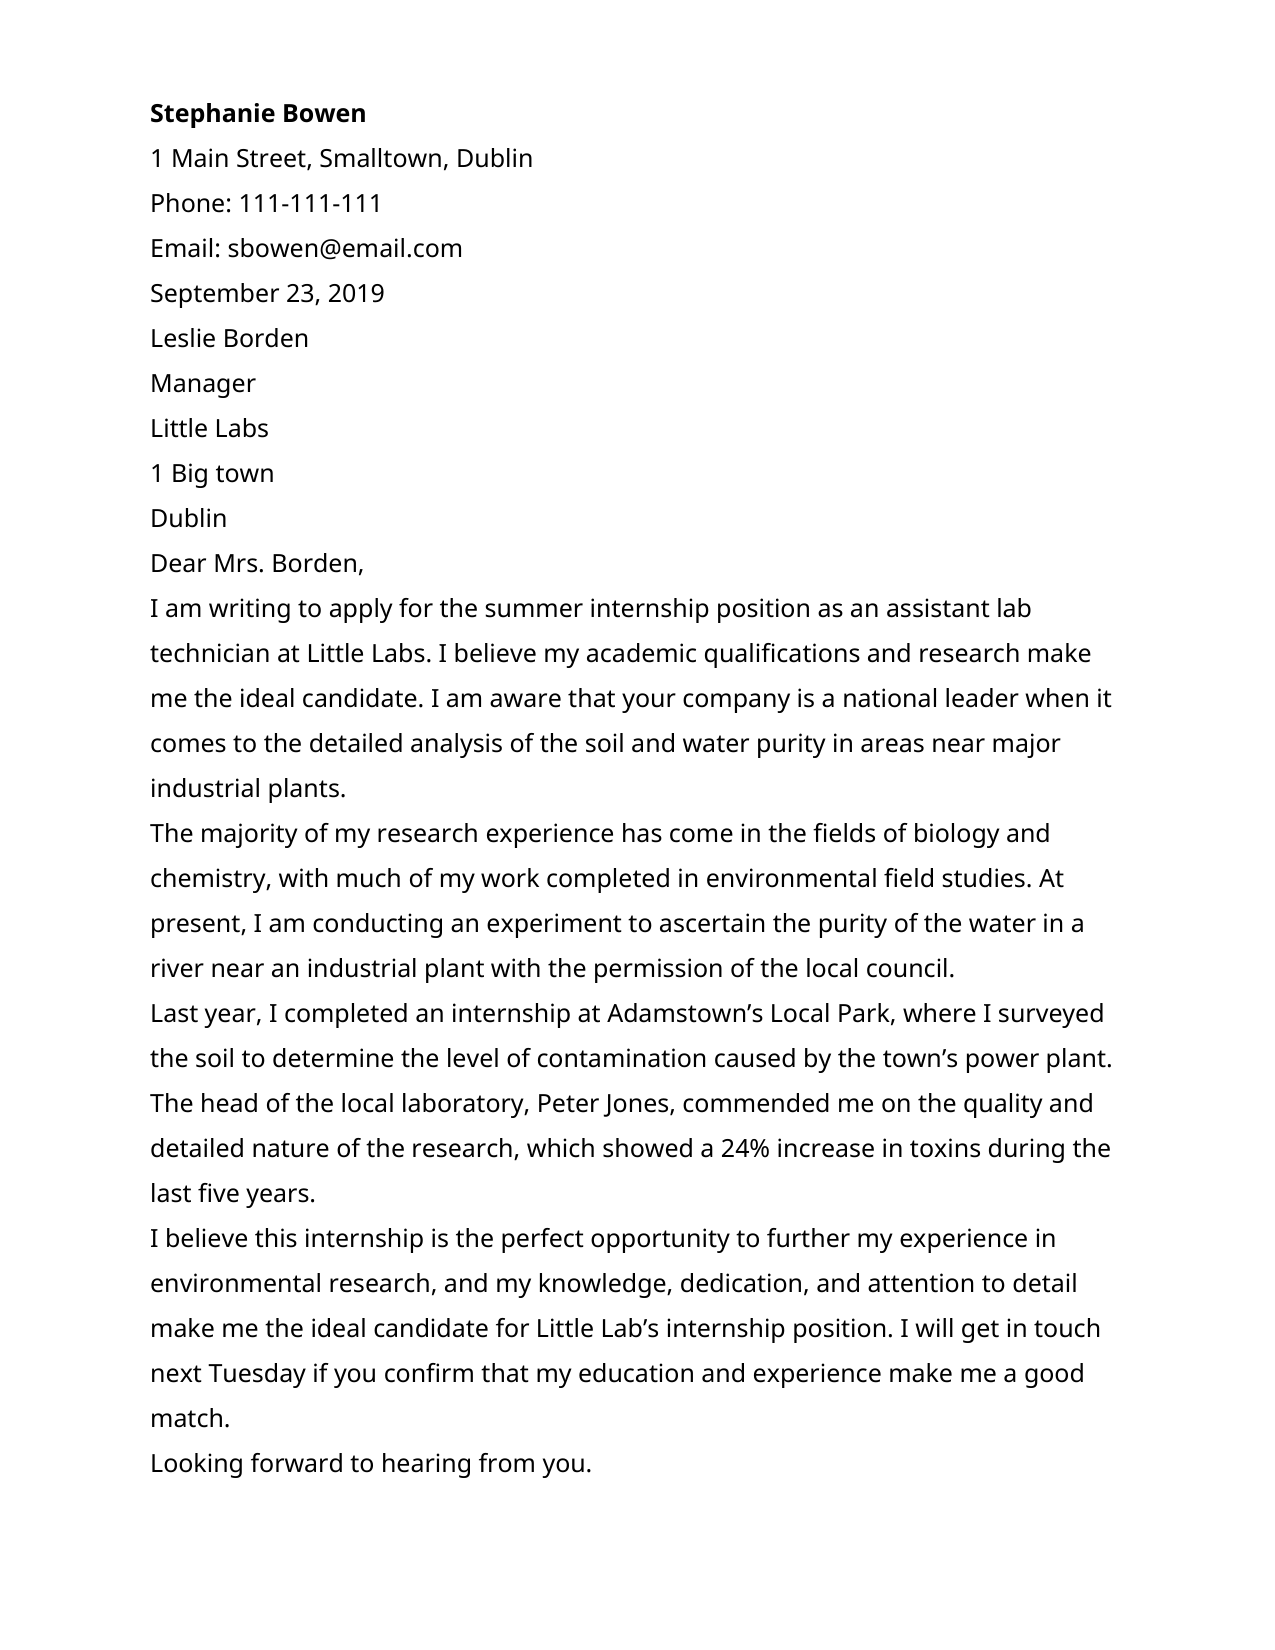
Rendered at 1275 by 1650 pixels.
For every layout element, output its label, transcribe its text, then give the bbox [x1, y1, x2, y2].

text I believe this internship is the perfect opportunity to further my experience in environmental research, and my knowledge, dedication, and attention to detail make me the ideal candidate for Little Lab’s internship position. I will get in touch next Tuesday if you confirm that my education and experience make me a good match. [150, 1209, 1125, 1434]
text Leslie Borden Manager Little Labs 1 Big town Dublin [150, 309, 1125, 534]
text I am writing to apply for the summer internship position as an assistant lab technician at Little Labs. I believe my academic qualifications and research make me the ideal candidate. I am aware that your company is a national leader when it comes to the detailed analysis of the soil and water purity in areas near major industrial plants. [150, 579, 1125, 804]
text Dear Mrs. Borden, [150, 534, 1125, 579]
text September 23, 2019 [150, 264, 1125, 309]
text Last year, I completed an internship at Adamstown’s Local Park, where I surveyed the soil to determine the level of contamination caused by the town’s power plant. The head of the local laboratory, Peter Jones, commended me on the quality and detailed nature of the research, which showed a 24% increase in toxins during the last five years. [150, 984, 1125, 1209]
text Stephanie Bowen 1 Main Street, Smalltown, Dublin Phone: 111-111-111 Email: sbowen@email.com [150, 84, 1125, 264]
text The majority of my research experience has come in the fields of biology and chemistry, with much of my work completed in environmental field studies. At present, I am conducting an experiment to ascertain the purity of the water in a river near an industrial plant with the permission of the local council. [150, 804, 1125, 984]
text Looking forward to hearing from you. [150, 1434, 1125, 1479]
